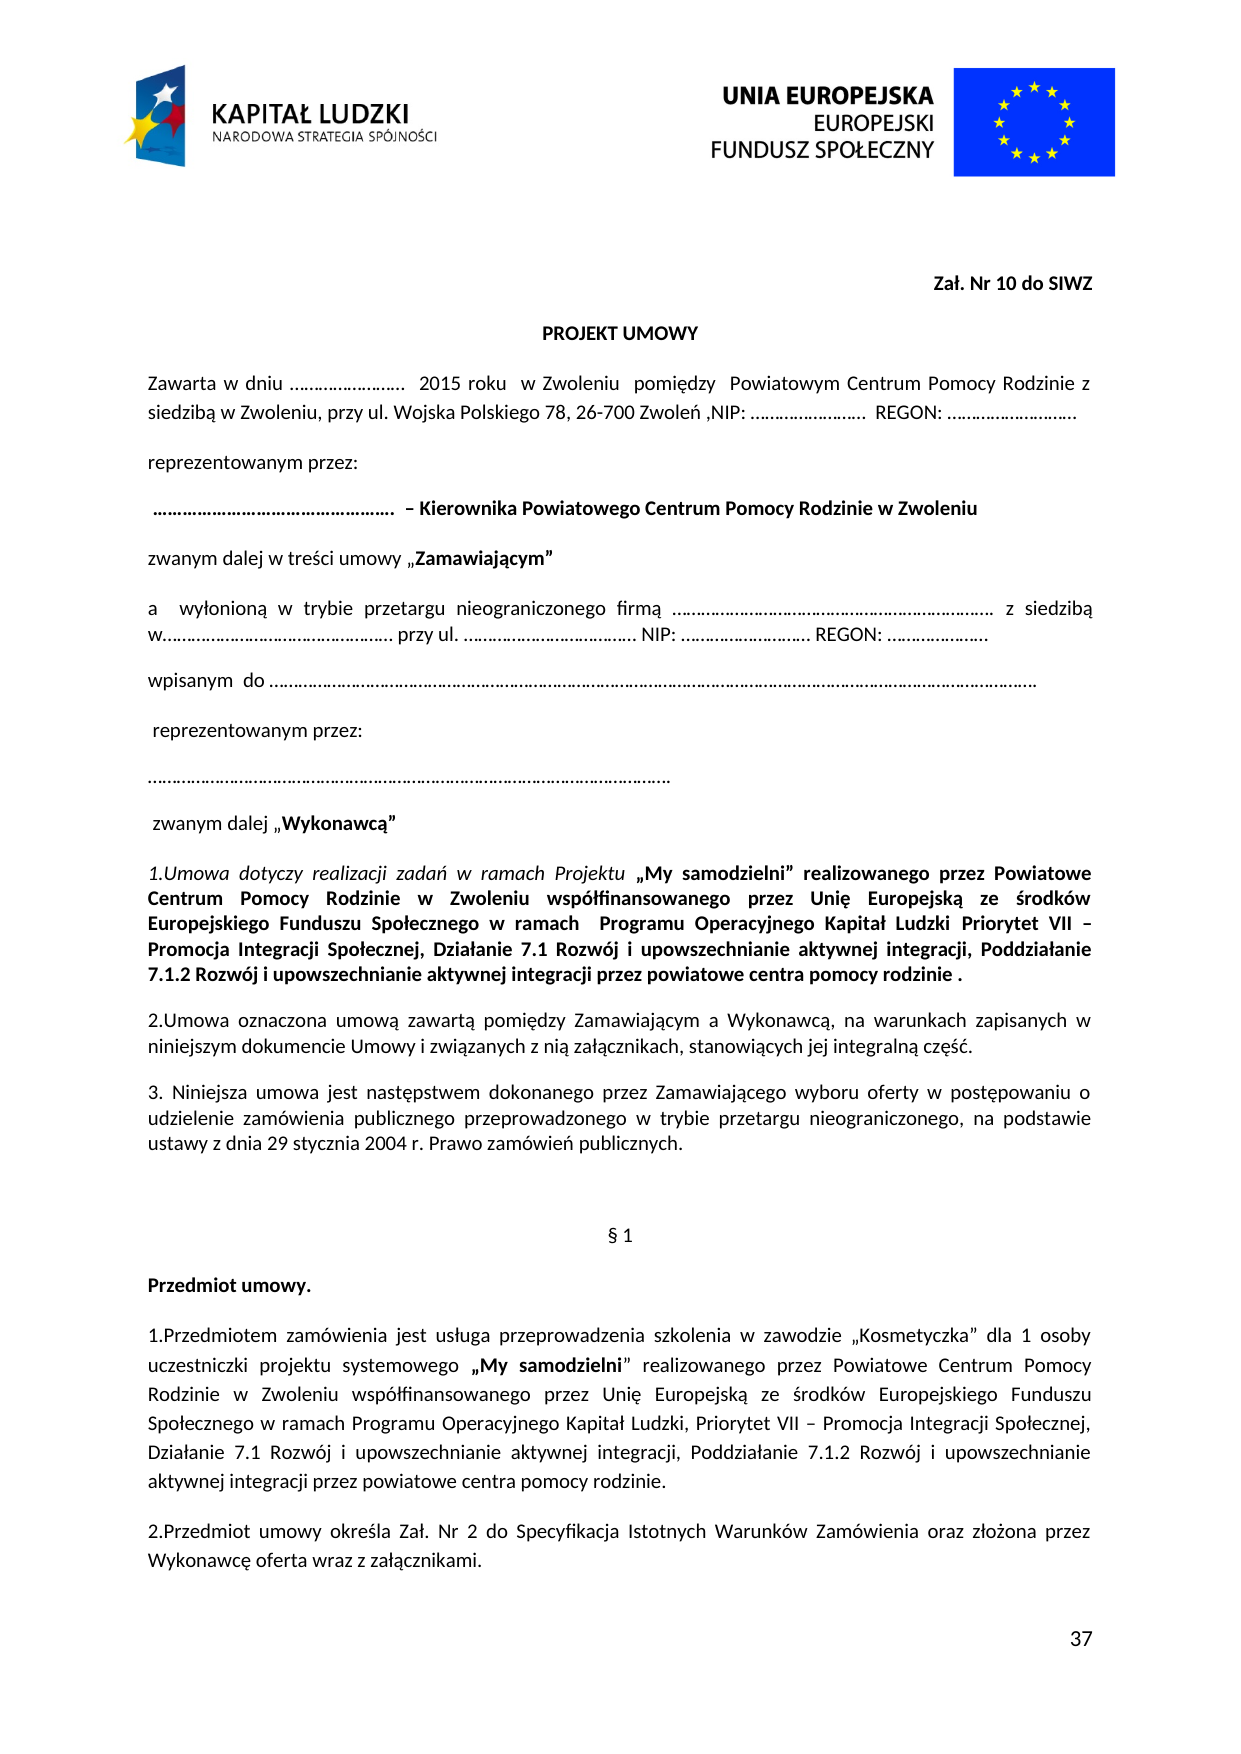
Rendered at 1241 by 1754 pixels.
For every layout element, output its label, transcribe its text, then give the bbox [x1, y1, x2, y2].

picture [673, 33, 1152, 211]
text zwanym dalej „Wykonawcą” [148, 810, 1093, 835]
text reprezentowanym przez: [148, 449, 1093, 475]
text Przedmiot umowy. [148, 1273, 1093, 1298]
text 3. Niniejsza umowa jest następstwem dokonanego przez Zamawiającego wyboru oferty w postępowaniu o udzielenie zamówienia publicznego przeprowadzonego w trybie przetargu nieograniczonego, na podstawie ustawy z dnia 29 stycznia 2004 r. Prawo zamówień publicznych. [148, 1079, 1093, 1156]
text a wyłonioną w trybie przetargu nieograniczonego firmą …………………………………………………………. z siedzibą w………………………………………… przy ul. ……………………………… NIP: ……………………… REGON: ………………… [148, 596, 1093, 646]
text 2.Umowa oznaczona umową zawartą pomiędzy Zamawiającym a Wykonawcą, na warunkach zapisanych w niniejszym dokumencie Umowy i związanych z nią załącznikach, stanowiących jej integralną część. [148, 1008, 1093, 1058]
picture [73, 14, 486, 217]
text …………………………………………. – Kierownika Powiatowego Centrum Pomocy Rodzinie w Zwoleniu [148, 496, 1093, 521]
text zwanym dalej w treści umowy „Zamawiającym” [148, 546, 1093, 571]
text reprezentowanym przez: [148, 717, 1093, 743]
text Zawarta w dniu …………………… 2015 roku w Zwoleniu pomiędzy Powiatowym Centrum Pomocy Rodzinie z siedzibą w Zwoleniu, przy ul. Wojska Polskiego 78, 26-700 Zwoleń ,NIP: …………………… REGON: ……………………… [148, 370, 1093, 425]
text PROJEKT UMOWY [148, 320, 1093, 346]
text ………………………………………………………………………………………………. [148, 763, 1093, 789]
text 2.Przedmiot umowy określa Zał. Nr 2 do Specyfikacja Istotnych Warunków Zamówienia oraz złożona przez Wykonawcę oferta wraz z załącznikami. [148, 1518, 1093, 1573]
text 1.Umowa dotyczy realizacji zadań w ramach Projektu „My samodzielni” realizowanego przez Powiatowe Centrum Pomocy Rodzinie w Zwoleniu współfinansowanego przez Unię Europejską ze środków Europejskiego Funduszu Społecznego w ramach Programu Operacyjnego Kapitał Ludzki Priorytet VII – Promocja Integracji Społecznej, Działanie 7.1 Rozwój i upowszechnianie aktywnej integracji, Poddziałanie 7.1.2 Rozwój i upowszechnianie aktywnej integracji przez powiatowe centra pomocy rodzinie . [148, 860, 1093, 987]
text § 1 [148, 1223, 1093, 1248]
text wpisanym do ……………………………………………………………………………………………………………………………………………. [148, 667, 1093, 693]
text 1.Przedmiotem zamówienia jest usługa przeprowadzenia szkolenia w zawodzie „Kosmetyczka” dla 1 osoby uczestniczki projektu systemowego „My samodzielni” realizowanego przez Powiatowe Centrum Pomocy Rodzinie w Zwoleniu współfinansowanego przez Unię Europejską ze środków Europejskiego Funduszu Społecznego w ramach Programu Operacyjnego Kapitał Ludzki, Priorytet VII – Promocja Integracji Społecznej, Działanie 7.1 Rozwój i upowszechnianie aktywnej integracji, Poddziałanie 7.1.2 Rozwój i upowszechnianie aktywnej integracji przez powiatowe centra pomocy rodzinie. [148, 1323, 1093, 1494]
text Zał. Nr 10 do SIWZ [148, 270, 1093, 296]
